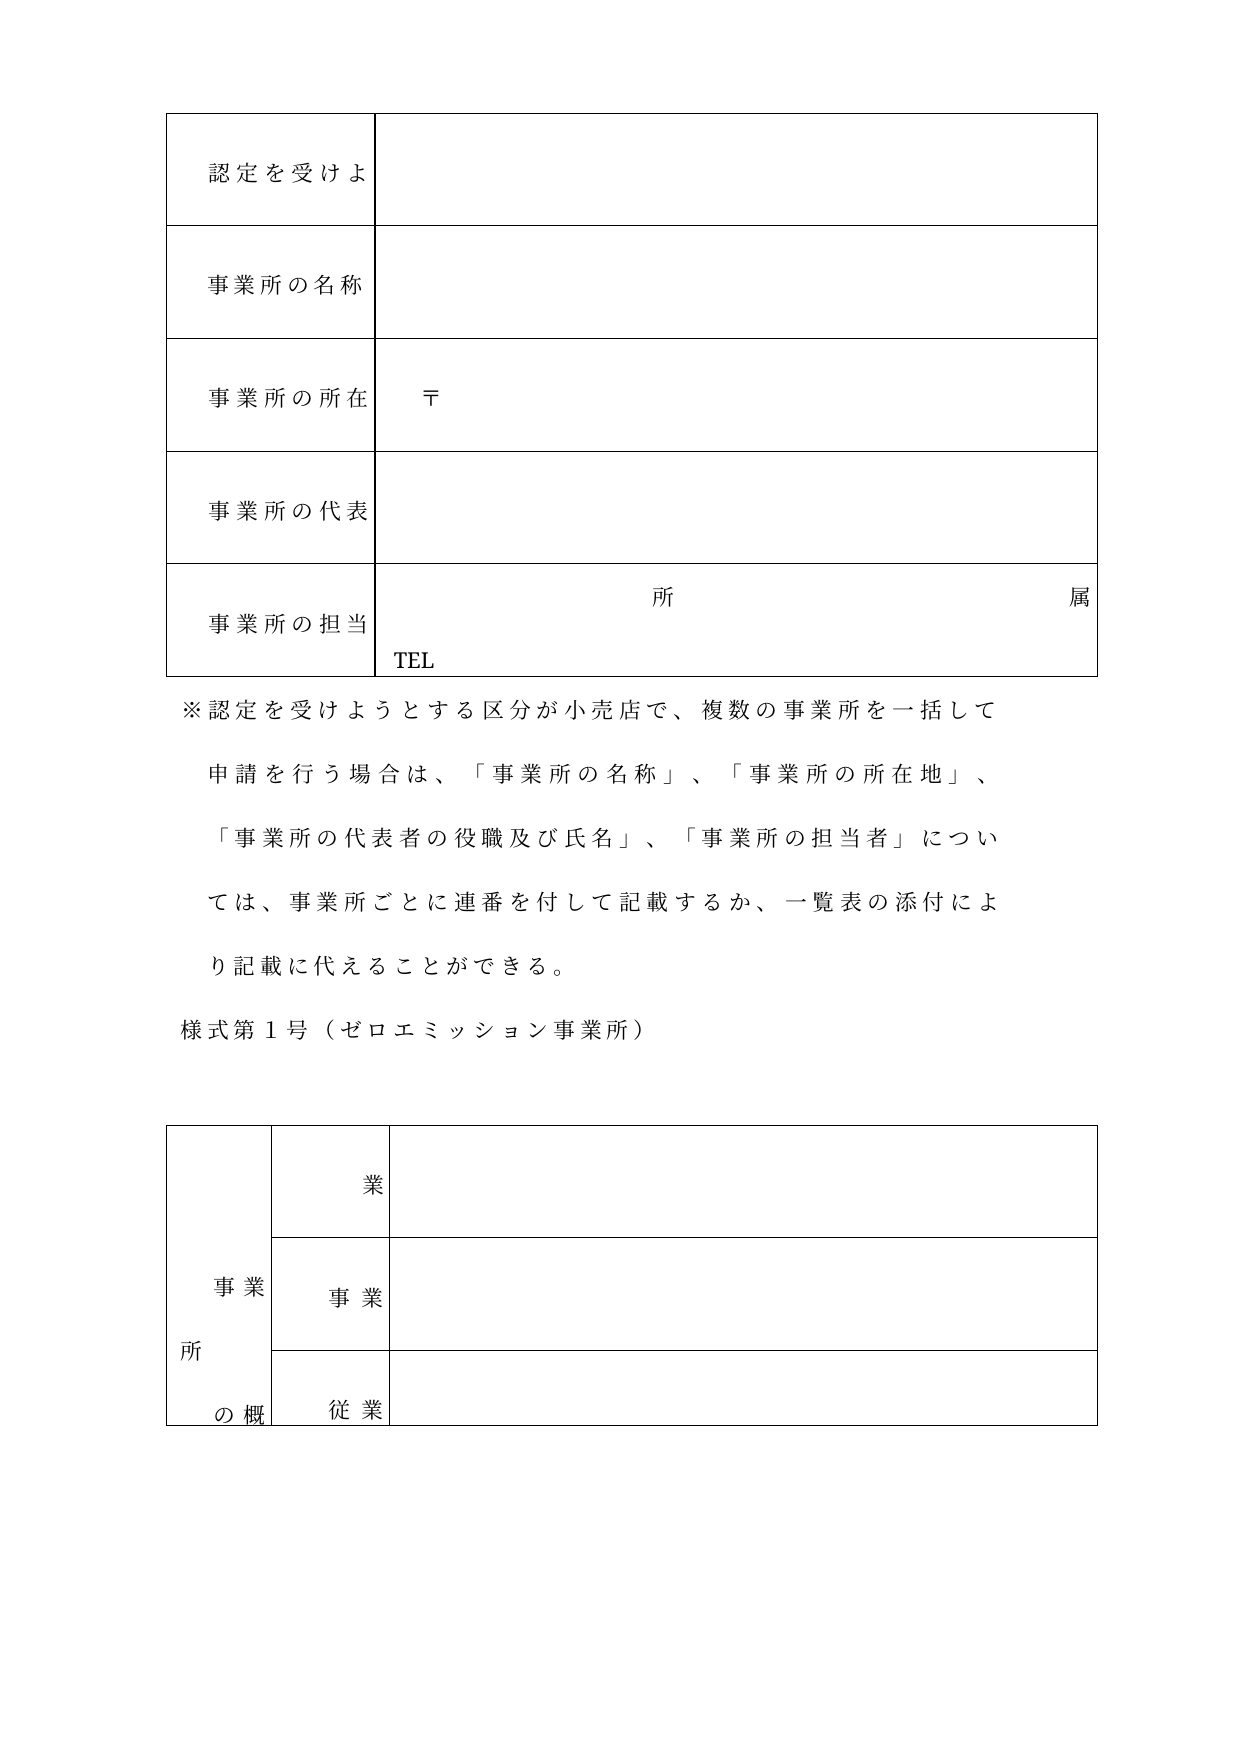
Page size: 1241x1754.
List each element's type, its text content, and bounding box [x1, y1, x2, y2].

table_cell [390, 1238, 1097, 1349]
table_cell [376, 226, 1097, 338]
table_cell [376, 114, 1097, 225]
table_cell 認定を受けようと する区分 [167, 114, 374, 225]
table_cell [390, 1351, 1097, 1425]
table_cell 〒 [376, 339, 1097, 451]
table_header 事業所 の概要 [167, 1126, 271, 1425]
table_header 業 種 [272, 1126, 389, 1237]
table_header [390, 1126, 1097, 1237]
table_cell 従業員数 [272, 1351, 389, 1425]
table_cell [376, 452, 1097, 563]
table_cell 事業所の名称 [167, 226, 374, 338]
table_cell 事業所の所在地 [167, 339, 374, 451]
table_cell 事業内容 [272, 1238, 389, 1349]
text ※認定を受けようとする区分が小売店で、複数の事業所を一括して申請を行う場合は、「事業所の名称」、「事業所の所在地」、「事業所の代表者の役職及び氏名」、「事業所の担当者」については、事業所ごとに連番を付して記載するか、一覧表の添付により記載に代えることができる。 [153, 677, 1005, 997]
table_cell 所 属 TEL 役職・氏名 FAX E-mail [376, 564, 1097, 676]
table_cell 事業所の担当者 [167, 564, 374, 676]
table_cell 事業所の代表者の役職及び氏名 [167, 452, 374, 563]
text 様式第１号（ゼロエミッション事業所） [153, 997, 1087, 1061]
